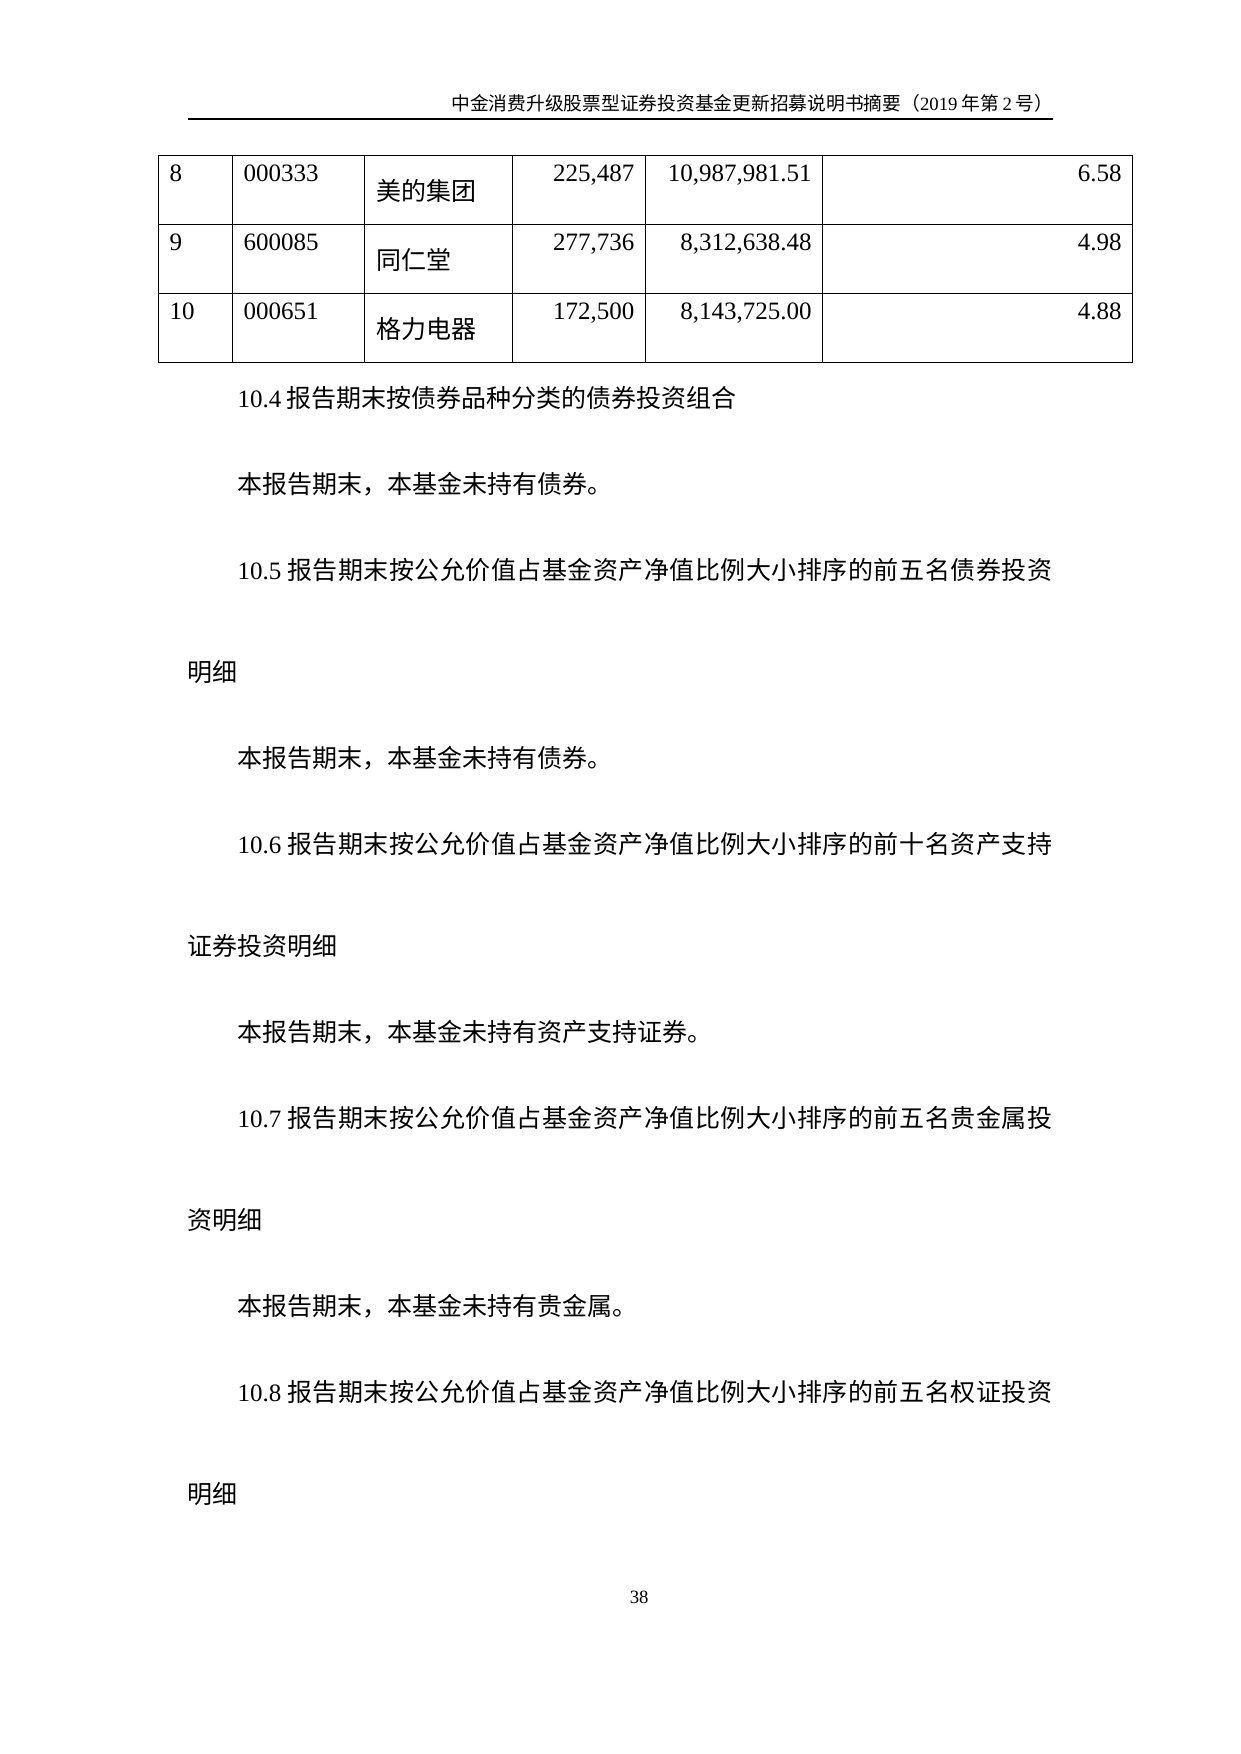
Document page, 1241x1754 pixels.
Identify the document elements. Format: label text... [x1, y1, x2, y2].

text 10.5报告期末按公允价值占基金资产净值比例大小排序的前五名债券投资明细 [187, 535, 1053, 705]
text 本报告期末，本基金未持有债券。 [187, 449, 1053, 517]
table_cell 4.98 [823, 225, 1132, 293]
text 10.6报告期末按公允价值占基金资产净值比例大小排序的前十名资产支持证券投资明细 [187, 809, 1053, 979]
table_cell 277,736 [513, 225, 645, 293]
table_cell 8,312,638.48 [646, 225, 822, 293]
table_cell 10,987,981.51 [646, 156, 822, 224]
text 本报告期末，本基金未持有资产支持证券。 [187, 997, 1053, 1065]
table_cell 6.58 [823, 156, 1132, 224]
table_cell 8,143,725.00 [646, 294, 822, 362]
text 10.7报告期末按公允价值占基金资产净值比例大小排序的前五名贵金属投资明细 [187, 1083, 1053, 1253]
text 10.8报告期末按公允价值占基金资产净值比例大小排序的前五名权证投资明细 [187, 1357, 1053, 1527]
table_cell 600085 [233, 225, 364, 293]
text 本报告期末，本基金未持有贵金属。 [187, 1271, 1053, 1339]
table_cell 000651 [233, 294, 364, 362]
table_cell 10 [159, 294, 232, 362]
text 本报告期末，本基金未持有债券。 [187, 723, 1053, 791]
table_cell 9 [159, 225, 232, 293]
table_cell 格力电器 [365, 294, 512, 362]
table_cell 美的集团 [365, 156, 512, 224]
table_cell 同仁堂 [365, 225, 512, 293]
text 10.4报告期末按债券品种分类的债券投资组合 [187, 363, 1053, 431]
table_cell 000333 [233, 156, 364, 224]
table_cell 225,487 [513, 156, 645, 224]
table_cell 4.88 [823, 294, 1132, 362]
table_cell 8 [159, 156, 232, 224]
table_cell 172,500 [513, 294, 645, 362]
